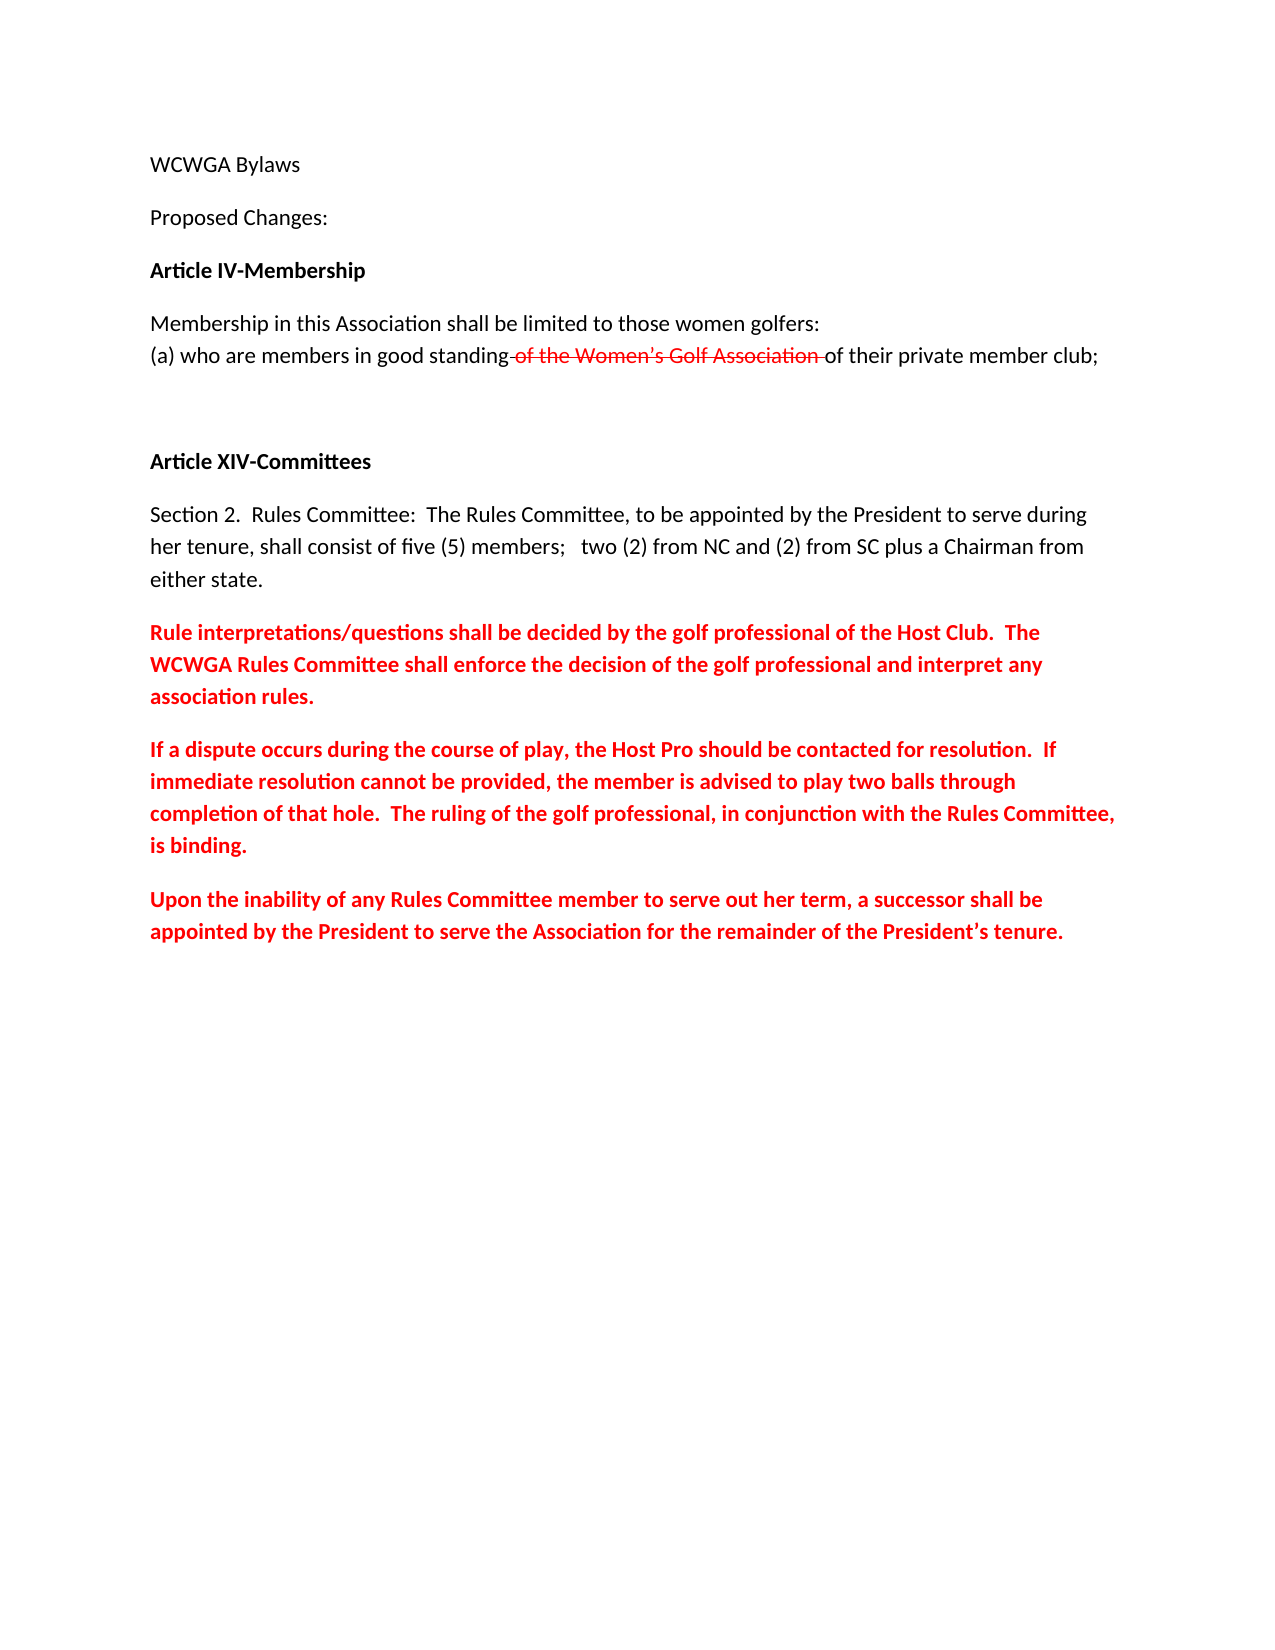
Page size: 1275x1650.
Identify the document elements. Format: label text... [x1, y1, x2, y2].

text Article IV-Membership [150, 256, 1125, 284]
text WCWGA Bylaws [150, 150, 1125, 178]
text Upon the inability of any Rules Committee member to serve out her term, a successor shall be appointed by the President to serve the Association for the remainder of the President’s tenure. [150, 885, 1125, 945]
text Proposed Changes: [150, 203, 1125, 231]
text Membership in this Association shall be limited to those women golfers: (a) who are members in good standing of the Women’s Golf Association of their private member club; [150, 309, 1125, 369]
text Rule interpretations/questions shall be decided by the golf professional of the Host Club. The WCWGA Rules Committee shall enforce the decision of the golf professional and interpret any association rules. [150, 618, 1125, 710]
text Article XIV-Committees [150, 447, 1125, 475]
text If a dispute occurs during the course of play, the Host Pro should be contacted for resolution. If immediate resolution cannot be provided, the member is advised to play two balls through completion of that hole. The ruling of the golf professional, in conjunction with the Rules Committee, is binding. [150, 735, 1125, 860]
text Section 2. Rules Committee: The Rules Committee, to be appointed by the President to serve during her tenure, shall consist of five (5) members; two (2) from NC and (2) from SC plus a Chairman from either state. [150, 500, 1125, 593]
